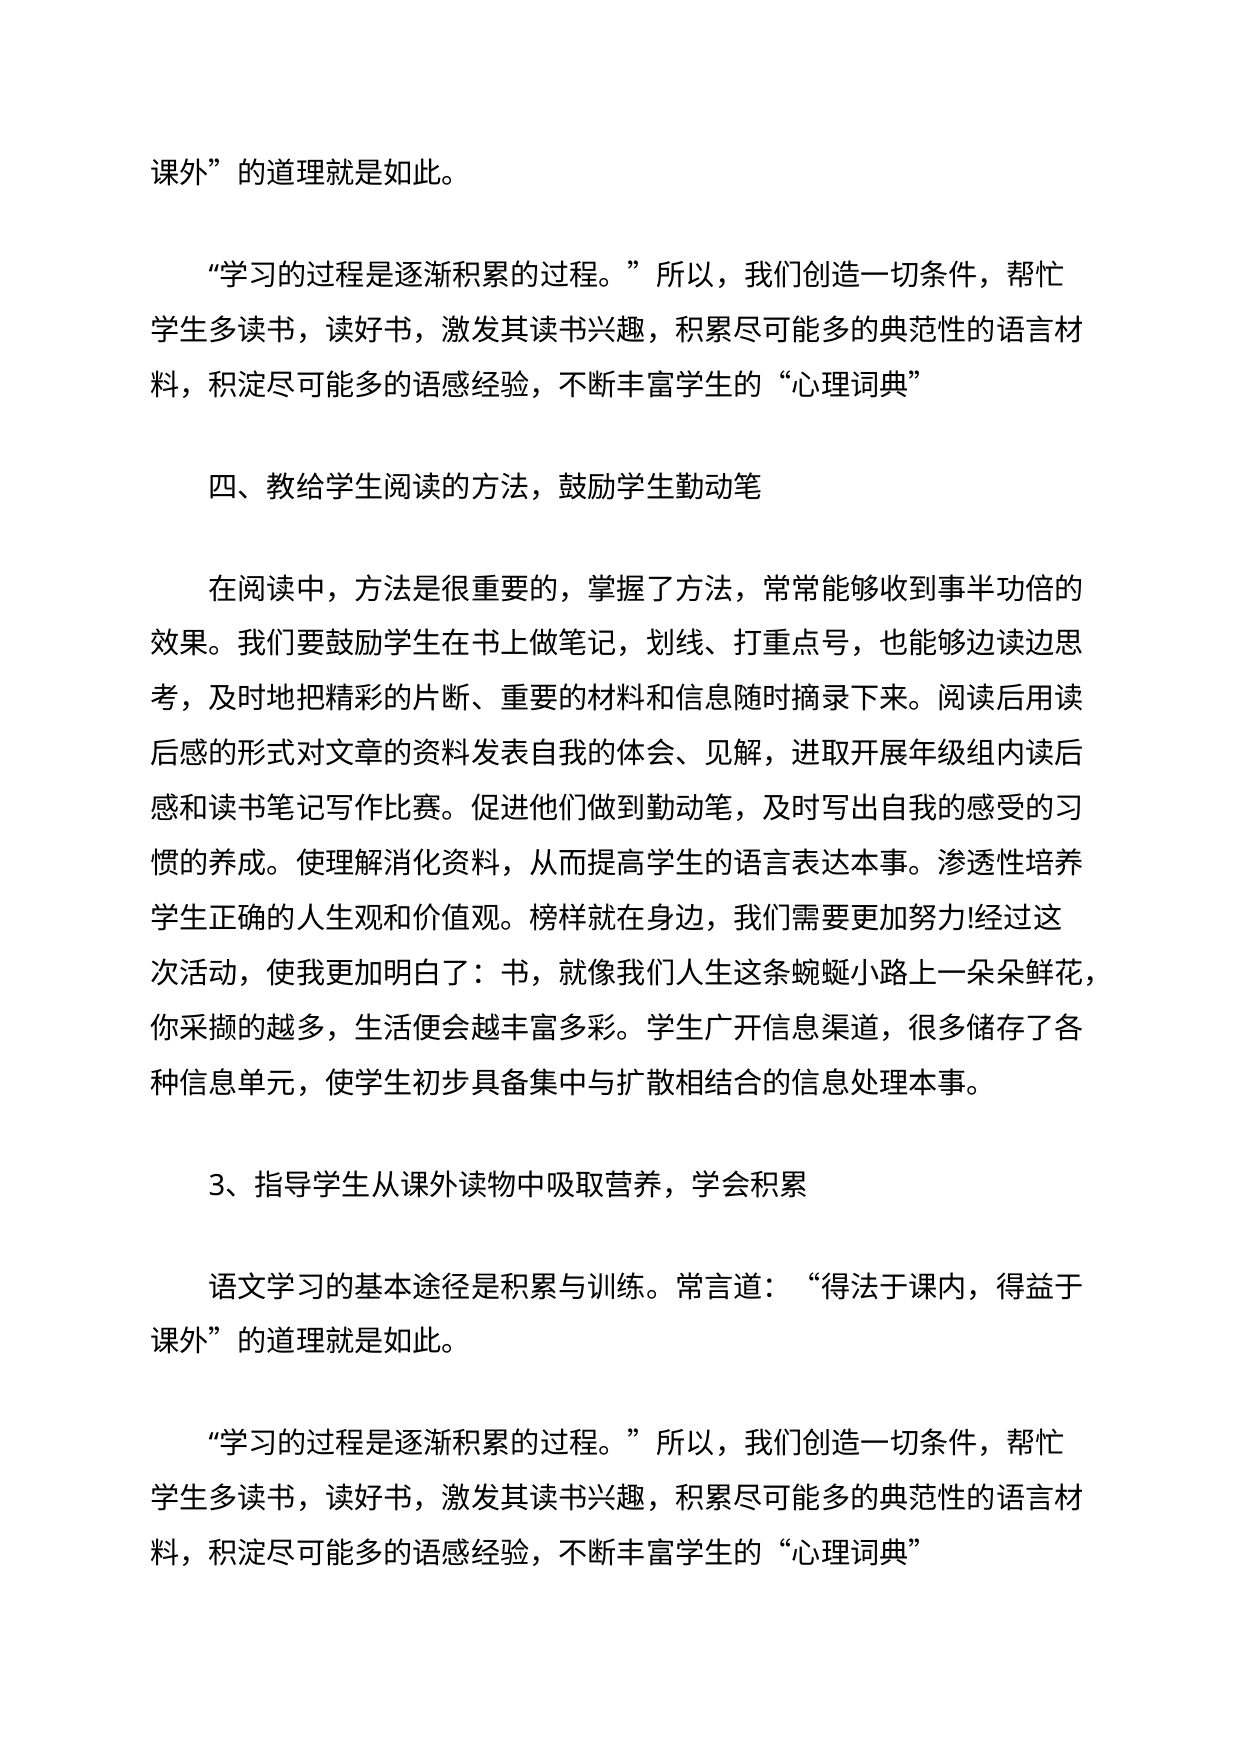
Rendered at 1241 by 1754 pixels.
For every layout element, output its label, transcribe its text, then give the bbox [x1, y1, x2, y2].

text “学习的过程是逐渐积累的过程。”所以，我们创造一切条件，帮忙学生多读书，读好书，激发其读书兴趣，积累尽可能多的典范性的语言材料，积淀尽可能多的语感经验，不断丰富学生的“心理词典” [150, 1420, 1090, 1572]
text 3、指导学生从课外读物中吸取营养，学会积累 [150, 1161, 1090, 1203]
text 四、教给学生阅读的方法，鼓励学生勤动笔 [150, 463, 1090, 506]
text 在阅读中，方法是很重要的，掌握了方法，常常能够收到事半功倍的效果。我们要鼓励学生在书上做笔记，划线、打重点号，也能够边读边思考，及时地把精彩的片断、重要的材料和信息随时摘录下来。阅读后用读后感的形式对文章的资料发表自我的体会、见解，进取开展年级组内读后感和读书笔记写作比赛。促进他们做到勤动笔，及时写出自我的感受的习惯的养成。使理解消化资料，从而提高学生的语言表达本事。渗透性培养学生正确的人生观和价值观。榜样就在身边，我们需要更加努力!经过这次活动，使我更加明白了：书，就像我们人生这条蜿蜒小路上一朵朵鲜花，你采撷的越多，生活便会越丰富多彩。学生广开信息渠道，很多储存了各种信息单元，使学生初步具备集中与扩散相结合的信息处理本事。 [150, 565, 1090, 1102]
text “学习的过程是逐渐积累的过程。”所以，我们创造一切条件，帮忙学生多读书，读好书，激发其读书兴趣，积累尽可能多的典范性的语言材料，积淀尽可能多的语感经验，不断丰富学生的“心理词典” [150, 252, 1090, 404]
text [150, 150, 1090, 192]
text 语文学习的基本途径是积累与训练。常言道：“得法于课内，得益于课外”的道理就是如此。 [150, 1263, 1090, 1360]
